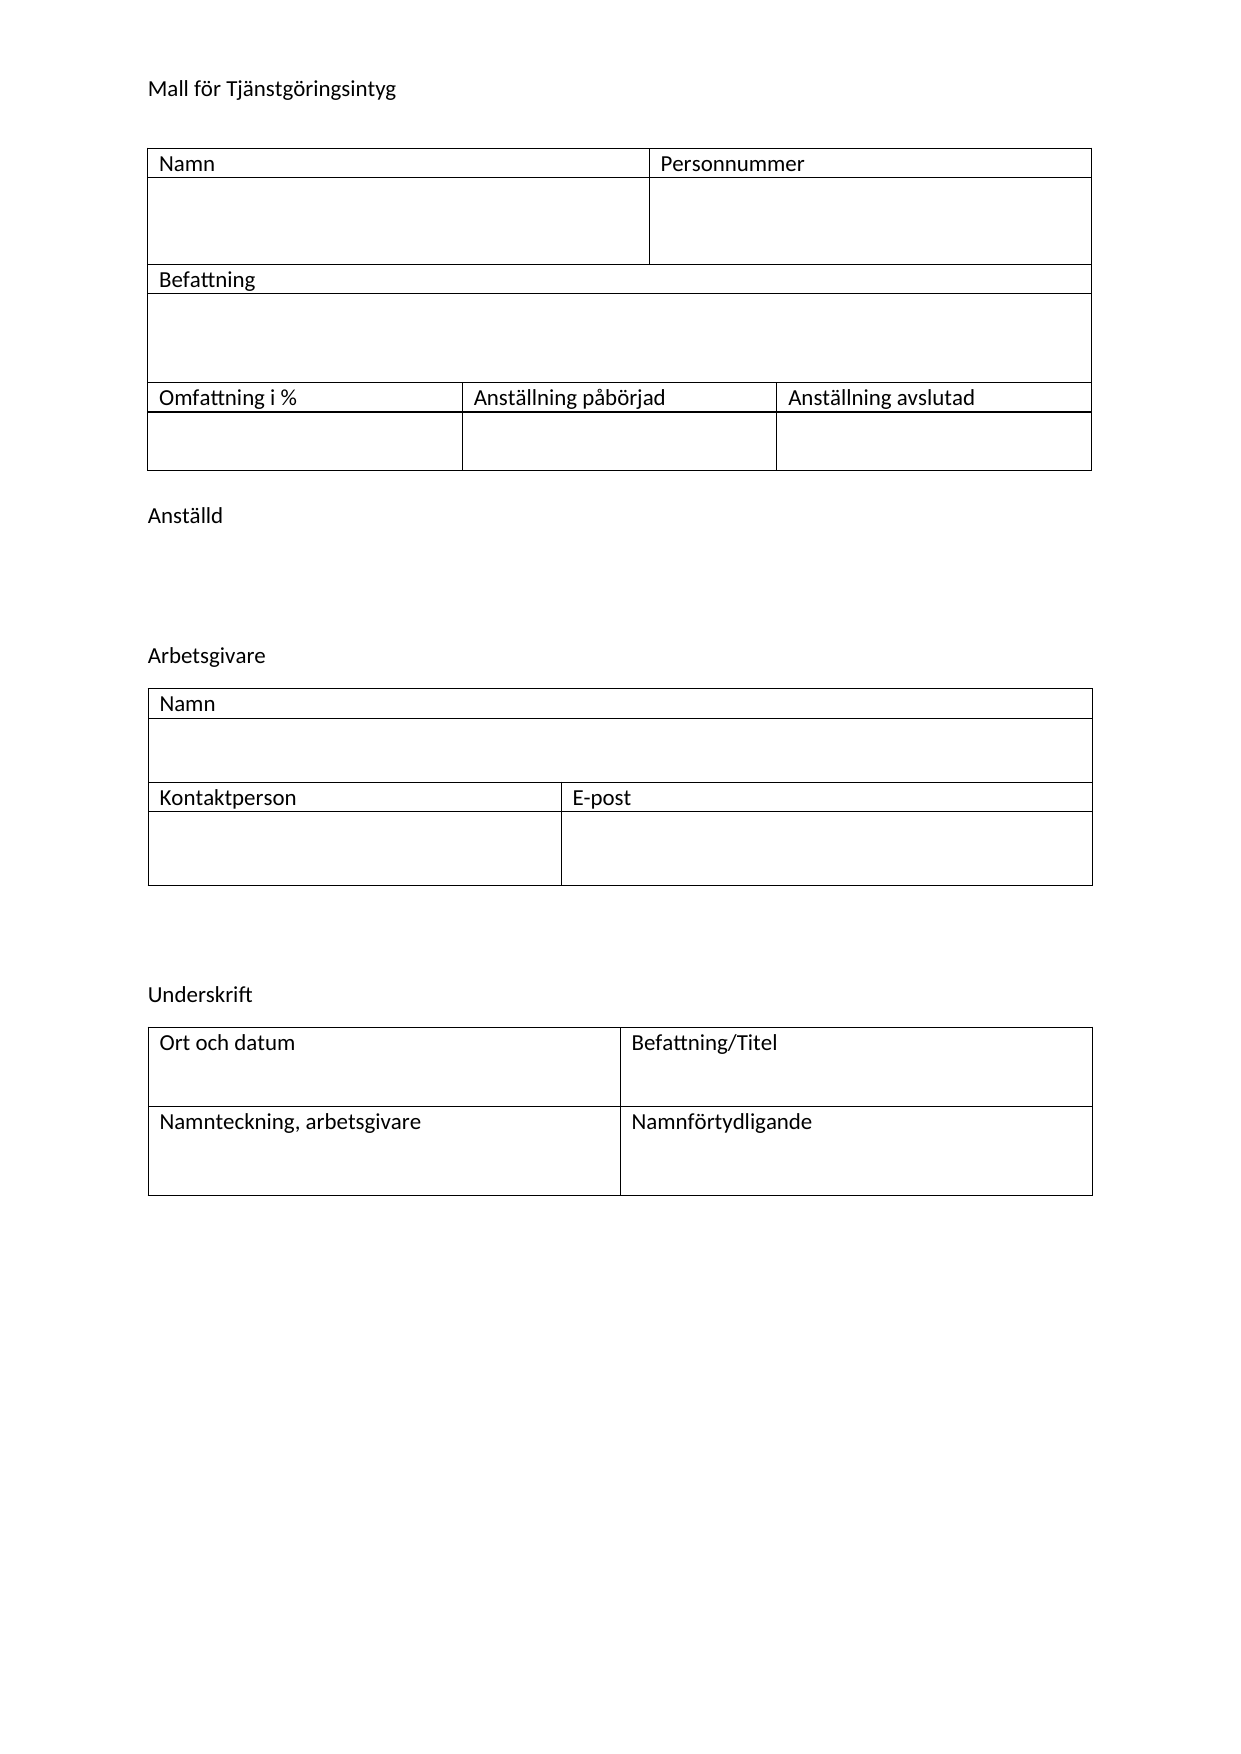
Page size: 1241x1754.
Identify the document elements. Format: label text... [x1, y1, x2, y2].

text Underskrift [148, 980, 1093, 1008]
table_cell Namnförtydligande [621, 1107, 1092, 1195]
table_cell [650, 178, 1091, 264]
table_header Befattning/Titel [621, 1028, 1092, 1106]
table_header Namn [148, 149, 649, 177]
table_cell [463, 413, 776, 469]
table_cell [148, 294, 1091, 382]
table_cell [562, 812, 1092, 885]
table_cell [148, 413, 462, 469]
text Arbetsgivare [148, 641, 1093, 669]
table_cell Anställning avslutad [777, 383, 1091, 411]
table_cell [148, 178, 649, 264]
table_cell Befattning [148, 265, 1091, 293]
table_cell [777, 413, 1091, 469]
table_header Personnummer [650, 149, 1091, 177]
table_cell E-post [562, 783, 1092, 811]
table_cell Namnteckning, arbetsgivare [149, 1107, 620, 1195]
table_header Namn [149, 689, 1092, 717]
table_cell Anställning påbörjad [463, 383, 776, 411]
table_cell [149, 812, 561, 885]
table_cell Omfattning i % [148, 383, 462, 411]
text Anställd [148, 471, 1093, 529]
table_cell Kontaktperson [149, 783, 561, 811]
table_cell [149, 719, 1092, 782]
table_header Ort och datum [149, 1028, 620, 1106]
